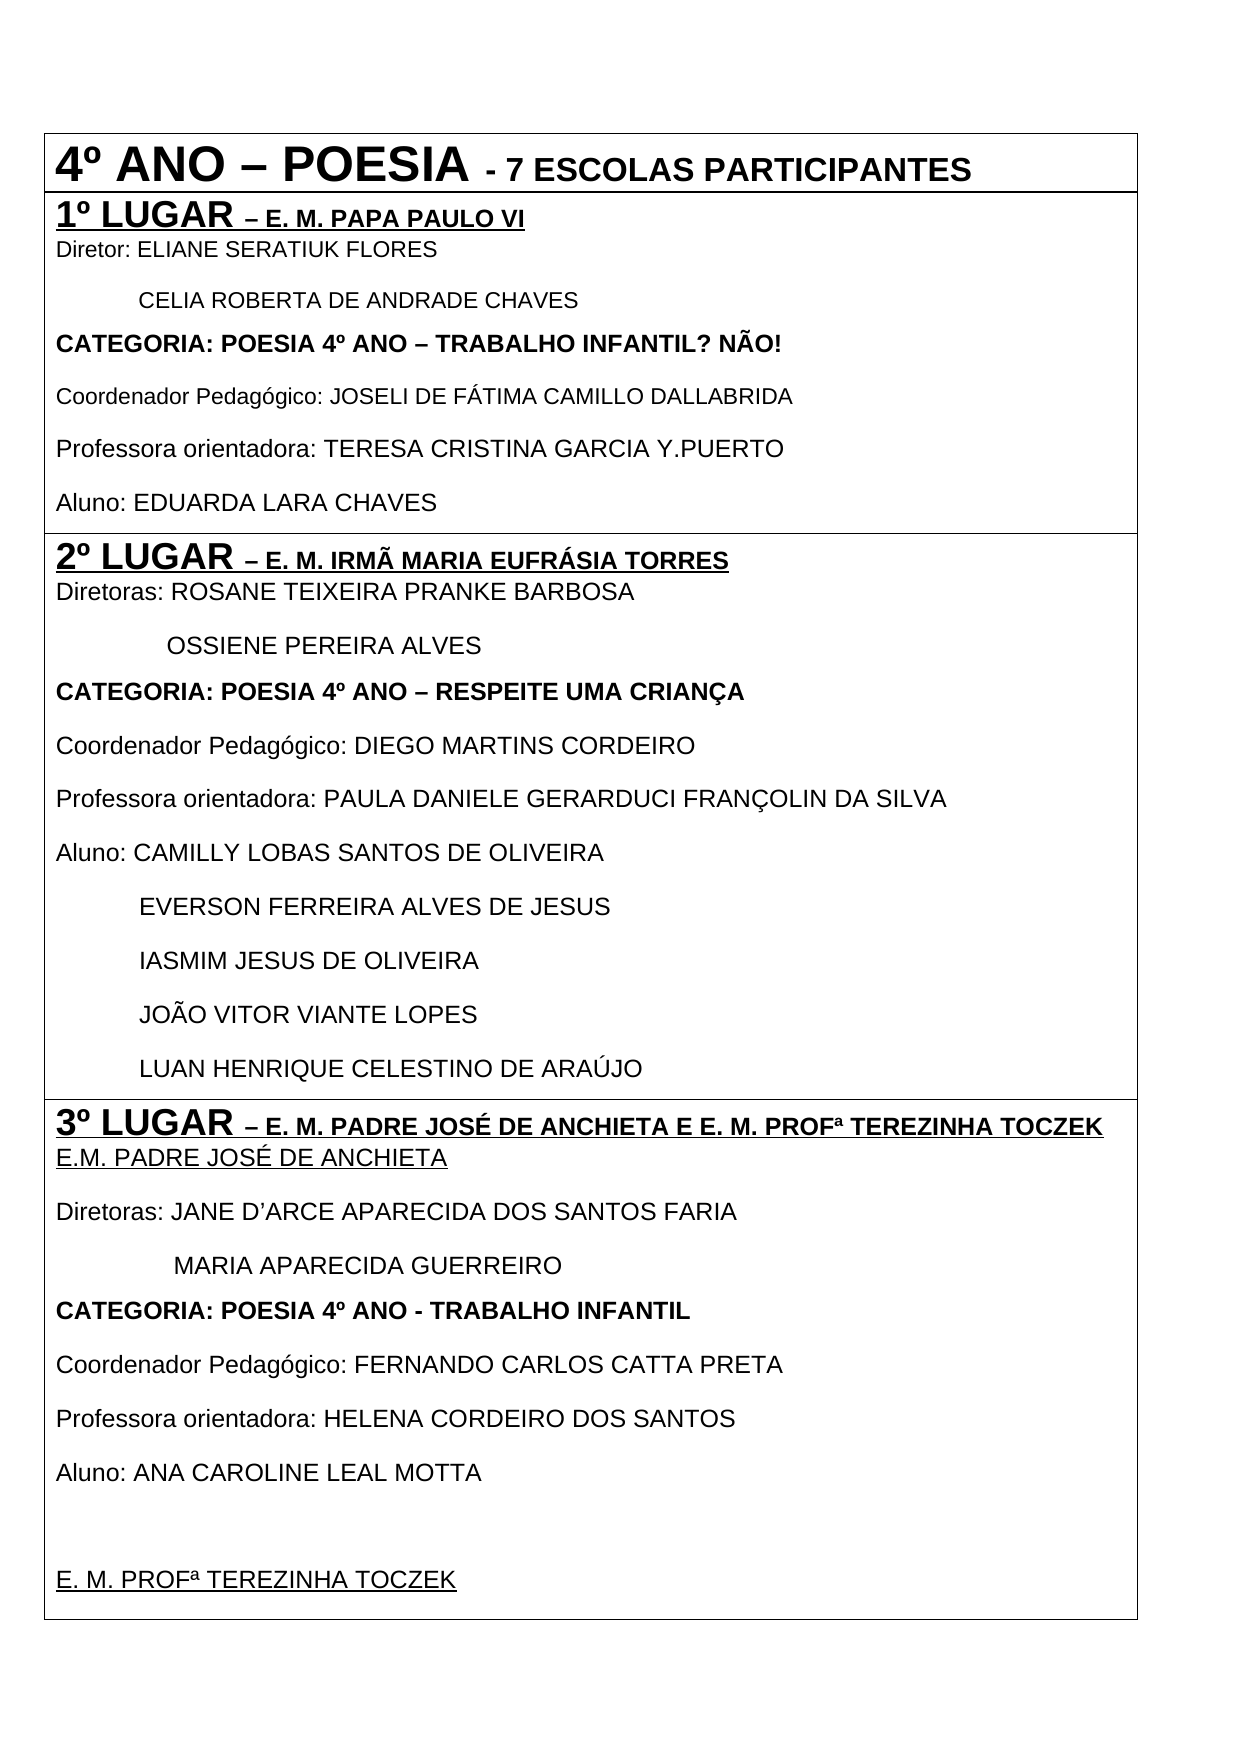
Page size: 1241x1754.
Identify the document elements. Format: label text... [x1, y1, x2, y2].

table_cell 4º ANO – POESIA - 7 ESCOLAS PARTICIPANTES [45, 134, 1137, 191]
table_cell 1º LUGAR – E. M. PAPA PAULO VI Diretor: ELIANE SERATIUK FLORES CELIA ROBERTA DE ANDRADE CHAVES CATEGORIA: POESIA 4º ANO – TRABALHO INFANTIL? NÃO! Coordenador Pedagógico: JOSELI DE FÁTIMA CAMILLO DALLABRIDA Professora orientadora: TERESA CRISTINA GARCIA Y.PUERTO Aluno: EDUARDA LARA CHAVES [45, 193, 1137, 533]
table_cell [45, 1100, 1137, 1619]
table_cell 2º LUGAR – E. M. IRMÃ MARIA EUFRÁSIA TORRES Diretoras: ROSANE TEIXEIRA PRANKE BARBOSA OSSIENE PEREIRA ALVES CATEGORIA: POESIA 4º ANO – RESPEITE UMA CRIANÇA Coordenador Pedagógico: DIEGO MARTINS CORDEIRO Professora orientadora: PAULA DANIELE GERARDUCI FRANÇOLIN DA SILVA Aluno: CAMILLY LOBAS SANTOS DE OLIVEIRA EVERSON FERREIRA ALVES DE JESUS IASMIM JESUS DE OLIVEIRA JOÃO VITOR VIANTE LOPES LUAN HENRIQUE CELESTINO DE ARAÚJO [45, 534, 1137, 1099]
